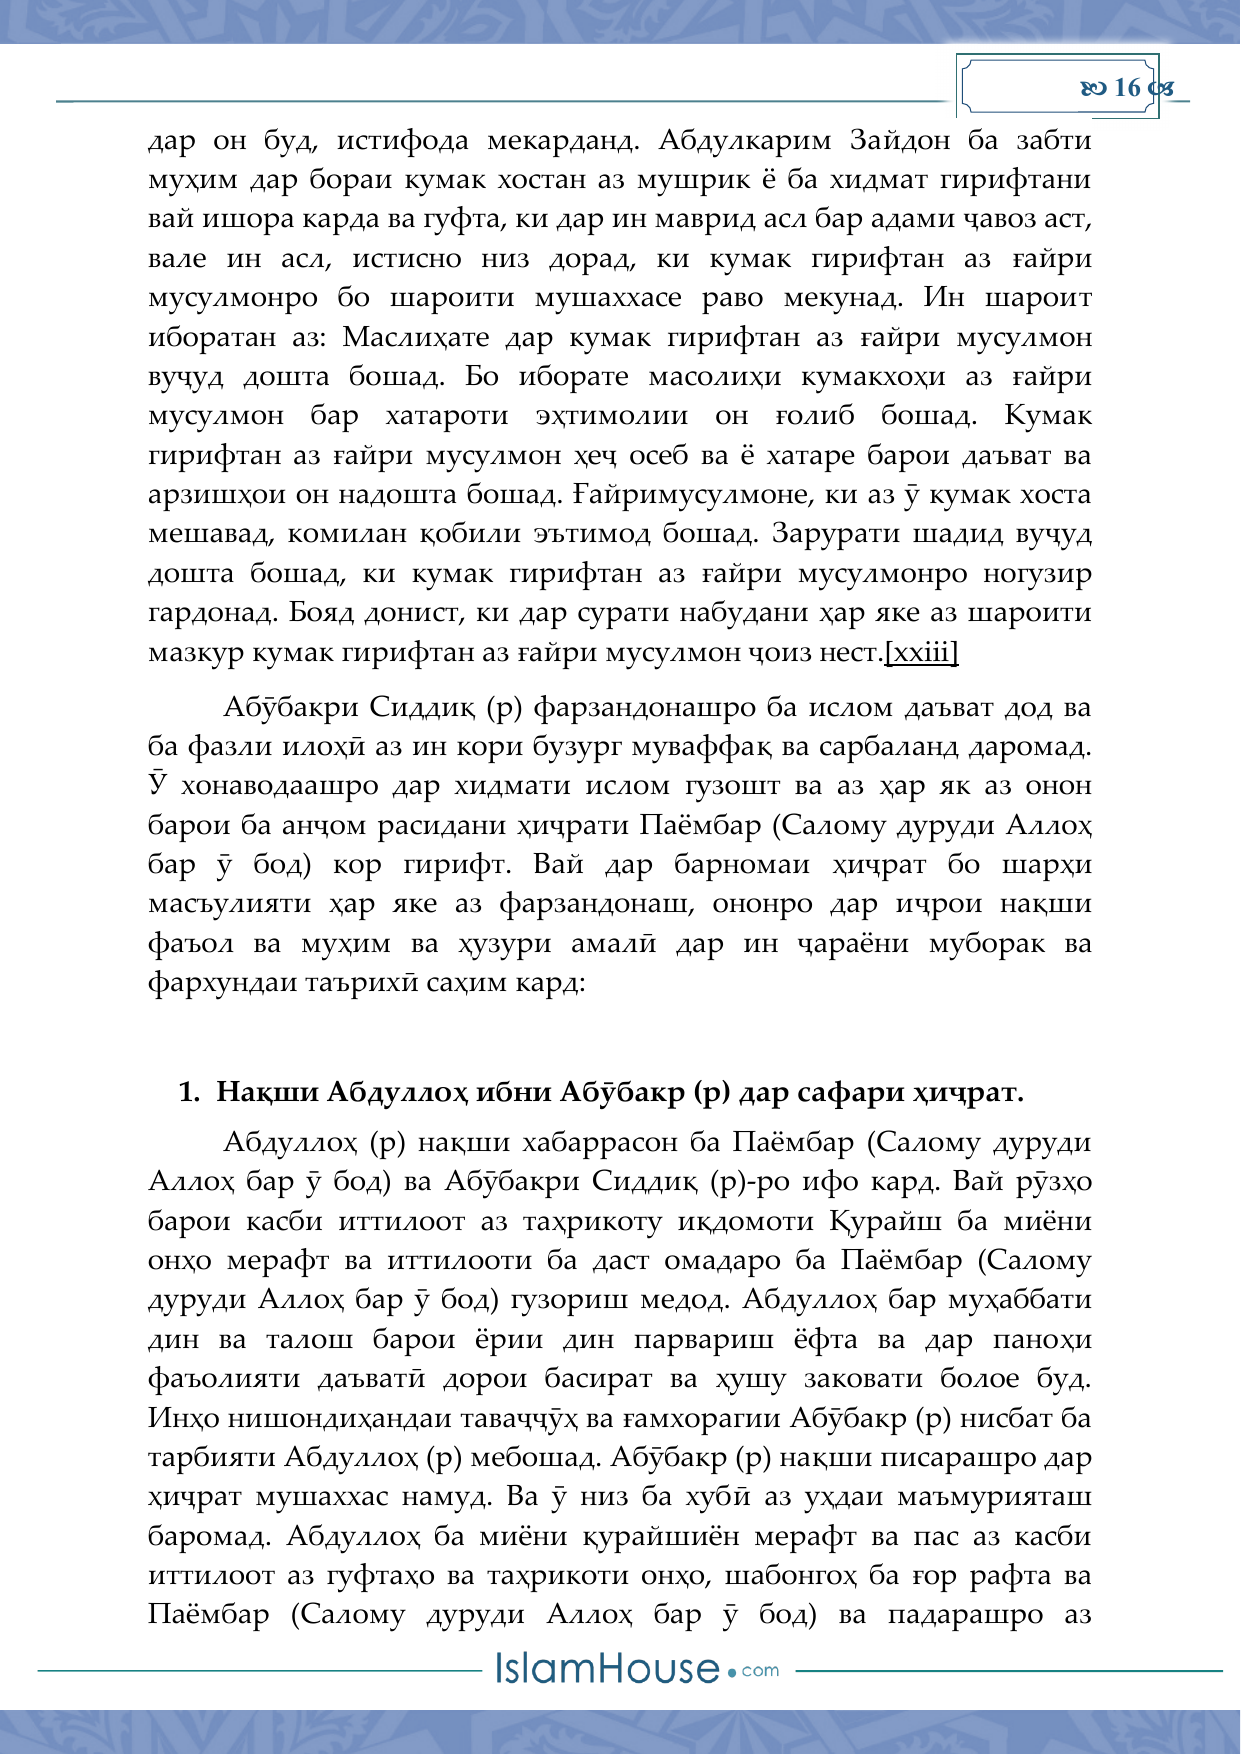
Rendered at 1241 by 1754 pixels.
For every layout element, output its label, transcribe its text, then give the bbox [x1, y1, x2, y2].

list Нақши Абдуллоҳ ибни Абӯбакр (р) дар сафари ҳиҷрат. [110, 1071, 1092, 1110]
picture [28, 1645, 483, 1691]
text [148, 118, 1092, 669]
picture [487, 1646, 1224, 1691]
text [148, 1120, 1092, 1632]
text Абӯбакри Сиддиқ (р) фарзандонашро ба ислом даъват дод ва ба фазли илоҳӣ аз ин кори бузург муваффақ ва сарбаланд даромад. Ӯ хонаводаашро дар хидмати ислом гузошт ва аз ҳар як аз онон барои ба анҷом расидани ҳиҷрати Паёмбар (Салому дуруди Аллоҳ бар ӯ бод) кор гирифт. Вай дар барномаи ҳиҷрат бо шарҳи масъулияти ҳар яке аз фарзандонаш, ононро дар иҷрои нақши фаъол ва муҳим ва ҳузури амалӣ дар ин ҷараёни муборак ва фархундаи таърихӣ саҳим кард: [148, 685, 1092, 1000]
